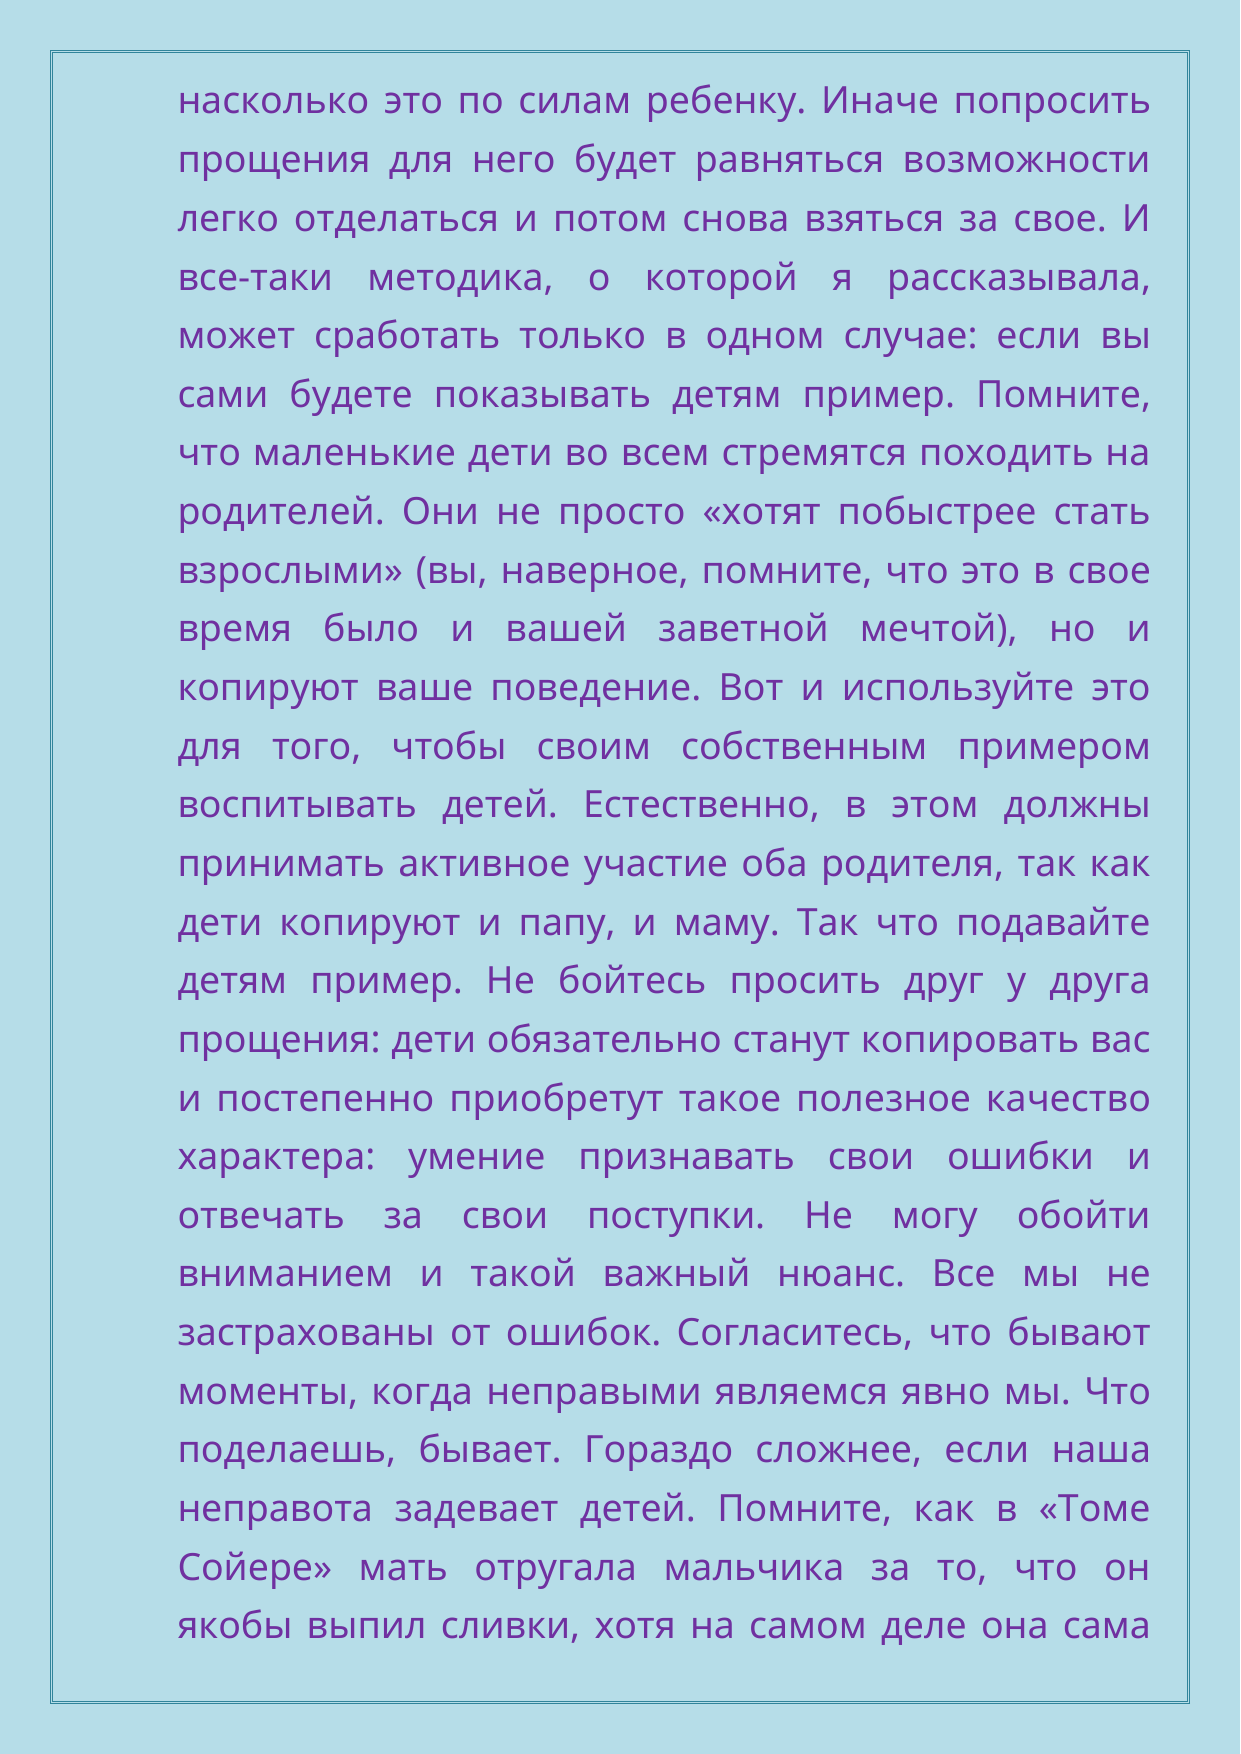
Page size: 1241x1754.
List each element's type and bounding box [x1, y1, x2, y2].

text [177, 74, 1152, 1650]
